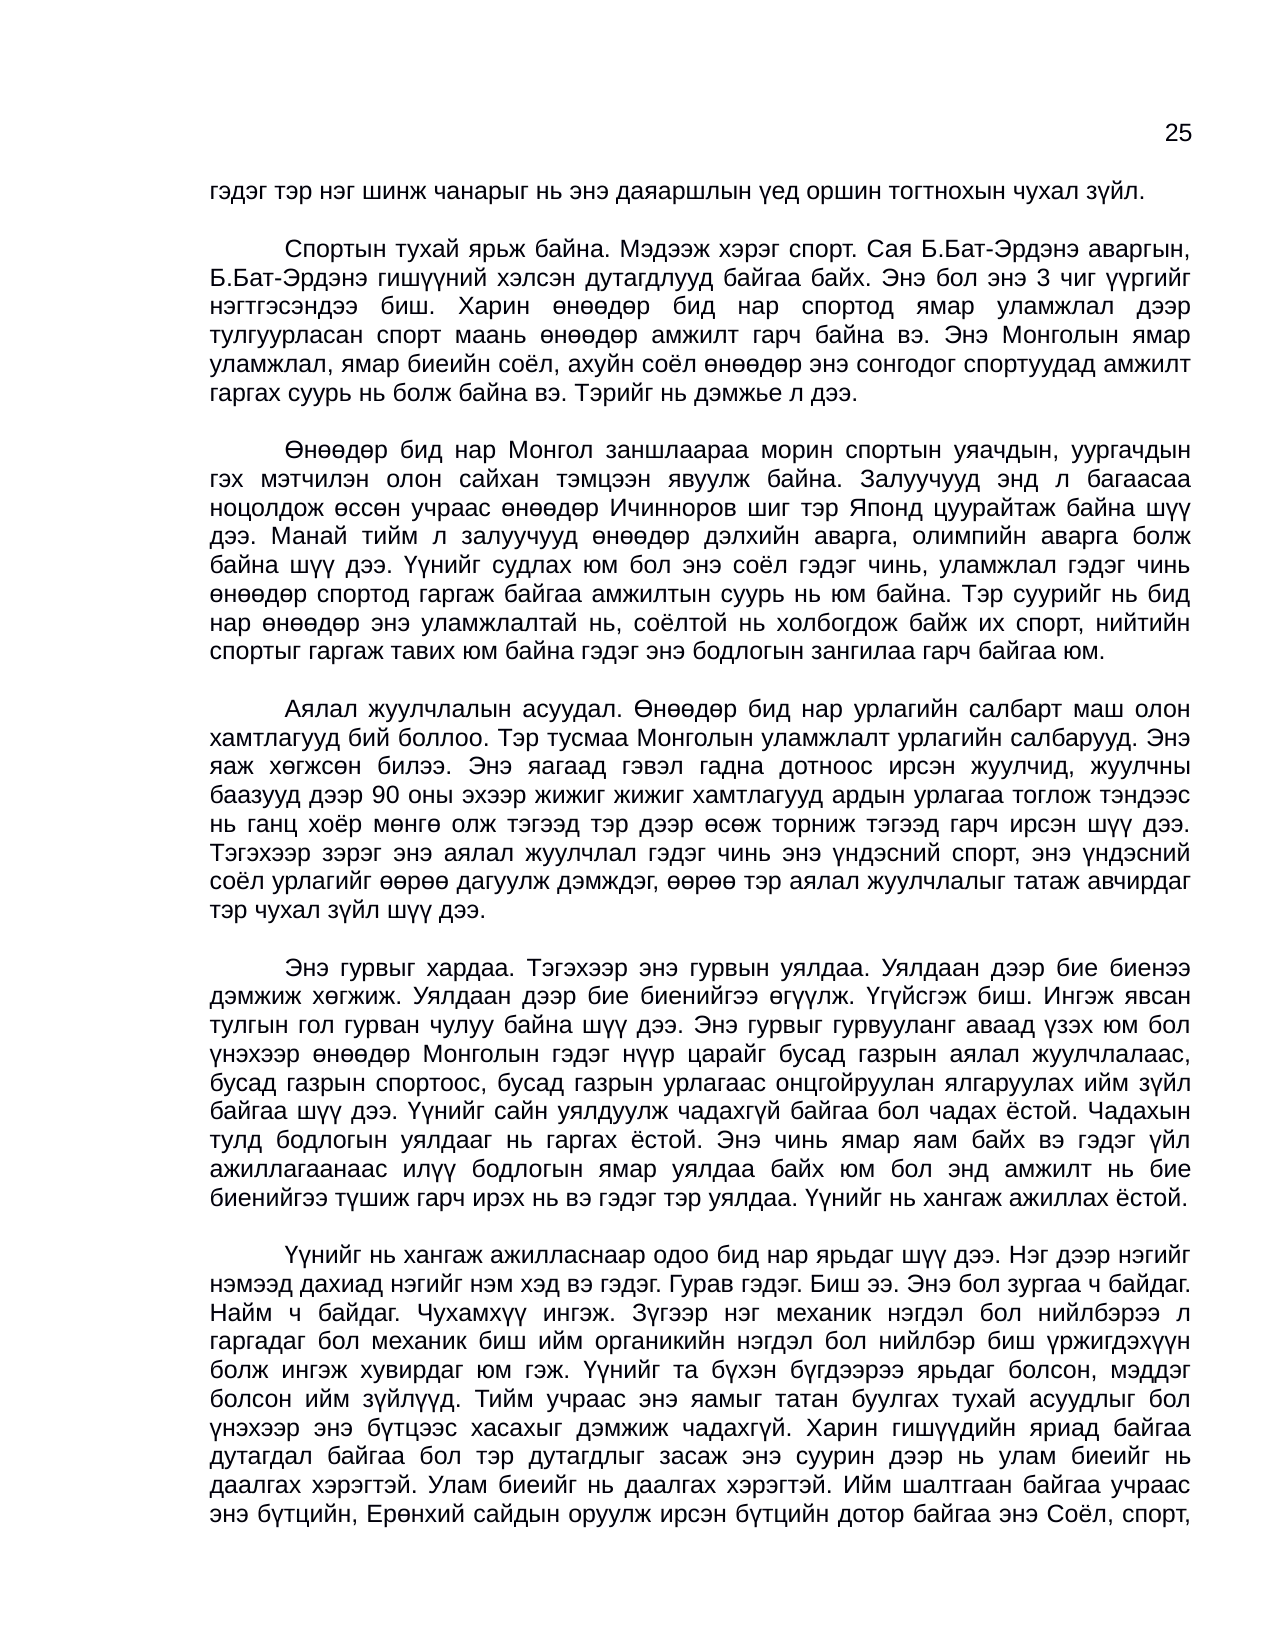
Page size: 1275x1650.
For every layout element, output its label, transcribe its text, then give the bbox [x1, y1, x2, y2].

text Өнөөдөр бид нар Монгол заншлаараа морин спортын уяачдын, уургачдын гэх мэтчилэн олон сайхан тэмцээн явуулж байна. Залуучууд энд л багаасаа ноцолдож өссөн учраас өнөөдөр Ичинноров шиг тэр Японд цуурайтаж байна шүү дээ. Манай тийм л залуучууд өнөөдөр дэлхийн аварга, олимпийн аварга болж байна шүү дээ. Үүнийг судлах юм бол энэ соёл гэдэг чинь, уламжлал гэдэг чинь өнөөдөр спортод гаргаж байгаа амжилтын суурь нь юм байна. Тэр суурийг нь бид нар өнөөдөр энэ уламжлалтай нь, соёлтой нь холбогдож байж их спорт, нийтийн спортыг гаргаж тавих юм байна гэдэг энэ бодлогын зангилаа гарч байгаа юм. [209, 435, 1192, 665]
text Аялал жуулчлалын асуудал. Өнөөдөр бид нар урлагийн салбарт маш олон хамтлагууд бий боллоо. Тэр тусмаа Монголын уламжлалт урлагийн салбарууд. Энэ яаж хөгжсөн билээ. Энэ яагаад гэвэл гадна дотноос ирсэн жуулчид, жуулчны баазууд дээр 90 оны эхээр жижиг жижиг хамтлагууд ардын урлагаа тоглож тэндээс нь ганц хоёр мөнгө олж тэгээд тэр дээр өсөж торниж тэгээд гарч ирсэн шүү дээ. Тэгэхээр зэрэг энэ аялал жуулчлал гэдэг чинь энэ үндэсний спорт, энэ үндэсний соёл урлагийг өөрөө дагуулж дэмждэг, өөрөө тэр аялал жуулчлалыг татаж авчирдаг тэр чухал зүйл шүү дээ. [209, 694, 1192, 924]
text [209, 176, 1192, 205]
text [209, 1240, 1192, 1528]
text Спортын тухай ярьж байна. Мэдээж хэрэг спорт. Сая Б.Бат-Эрдэнэ аваргын, Б.Бат-Эрдэнэ гишүүний хэлсэн дутагдлууд байгаа байх. Энэ бол энэ 3 чиг үүргийг нэгтгэсэндээ биш. Харин өнөөдөр бид нар спортод ямар уламжлал дээр тулгуурласан спорт маань өнөөдөр амжилт гарч байна вэ. Энэ Монголын ямар уламжлал, ямар биеийн соёл, ахуйн соёл өнөөдөр энэ сонгодог спортуудад амжилт гаргах суурь нь болж байна вэ. Тэрийг нь дэмжье л дээ. [209, 234, 1192, 406]
text Энэ гурвыг хардаа. Тэгэхээр энэ гурвын уялдаа. Уялдаан дээр бие биенээ дэмжиж хөгжиж. Уялдаан дээр бие биенийгээ өгүүлж. Үгүйсгэж биш. Ингэж явсан тулгын гол гурван чулуу байна шүү дээ. Энэ гурвыг гурвууланг аваад үзэх юм бол үнэхээр өнөөдөр Монголын гэдэг нүүр царайг бусад газрын аялал жуулчлалаас, бусад газрын спортоос, бусад газрын урлагаас онцгойруулан ялгаруулах ийм зүйл байгаа шүү дээ. Үүнийг сайн уялдуулж чадахгүй байгаа бол чадах ёстой. Чадахын тулд бодлогын уялдааг нь гаргах ёстой. Энэ чинь ямар яам байх вэ гэдэг үйл ажиллагаанаас илүү бодлогын ямар уялдаа байх юм бол энд амжилт нь бие биенийгээ түшиж гарч ирэх нь вэ гэдэг тэр уялдаа. Үүнийг нь хангаж ажиллах ёстой. [209, 953, 1192, 1211]
